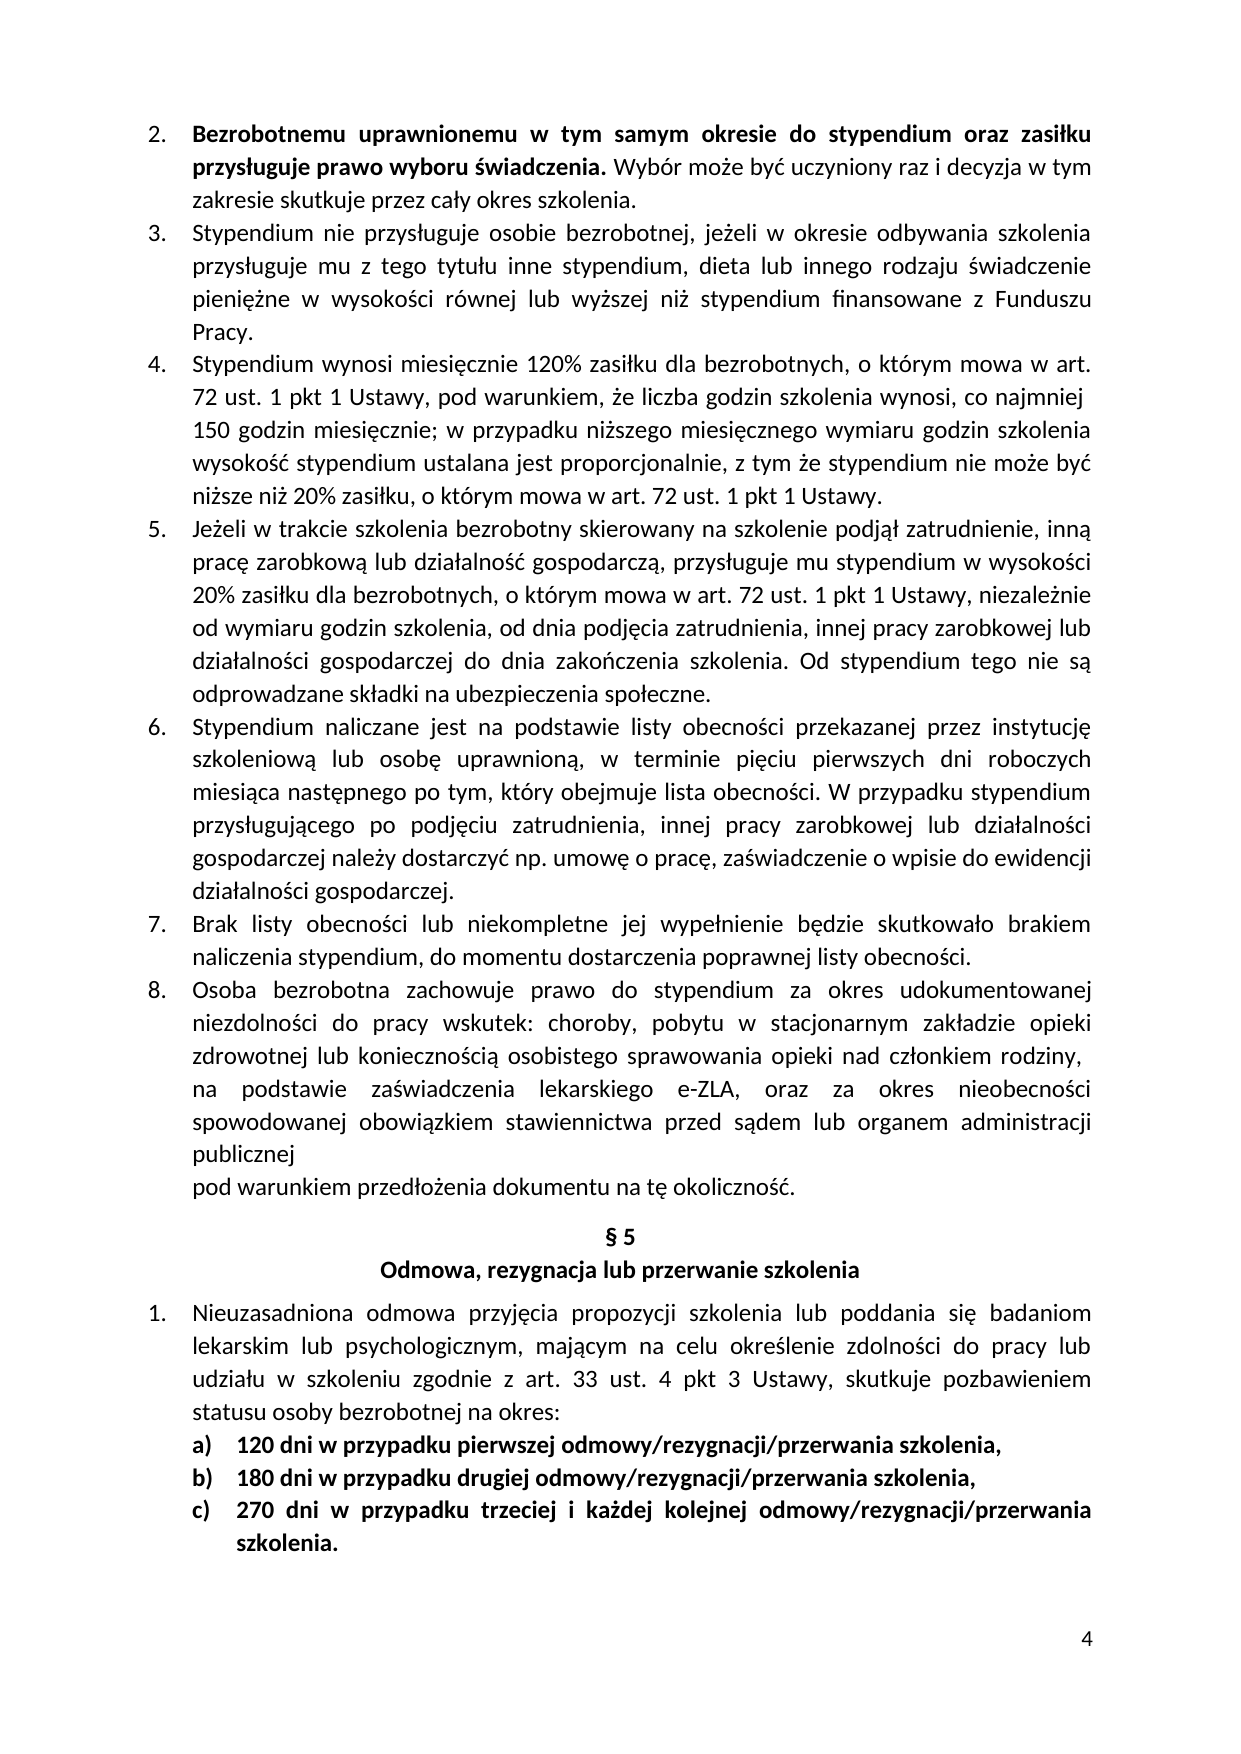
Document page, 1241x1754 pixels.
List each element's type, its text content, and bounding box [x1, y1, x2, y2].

list Stypendium naliczane jest na podstawie listy obecności przekazanej przez instytucję szkoleniową lub osobę uprawnioną, w terminie pięciu pierwszych dni roboczych miesiąca następnego po tym, który obejmuje lista obecności. W przypadku stypendium przysługującego po podjęciu zatrudnienia, innej pracy zarobkowej lub działalności gospodarczej należy dostarczyć np. umowę o pracę, zaświadczenie o wpisie do ewidencji działalności gospodarczej. [148, 711, 1093, 906]
list Nieuzasadniona odmowa przyjęcia propozycji szkolenia lub poddania się badaniom lekarskim lub psychologicznym, mającym na celu określenie zdolności do pracy lub udziału w szkoleniu zgodnie z art. 33 ust. 4 pkt 3 Ustawy, skutkuje pozbawieniem statusu osoby bezrobotnej na okres: [148, 1297, 1093, 1426]
list Osoba bezrobotna zachowuje prawo do stypendium za okres udokumentowanej niezdolności do pracy wskutek: choroby, pobytu w stacjonarnym zakładzie opieki zdrowotnej lub koniecznością osobistego sprawowania opieki nad członkiem rodziny, na podstawie zaświadczenia lekarskiego e-ZLA, oraz za okres nieobecności spowodowanej obowiązkiem stawiennictwa przed sądem lub organem administracji publicznej pod warunkiem przedłożenia dokumentu na tę okoliczność. [148, 974, 1093, 1202]
list Bezrobotnemu uprawnionemu w tym samym okresie do stypendium oraz zasiłku przysługuje prawo wyboru świadczenia. Wybór może być uczyniony raz i decyzja w tym zakresie skutkuje przez cały okres szkolenia. [148, 118, 1093, 214]
list Stypendium nie przysługuje osobie bezrobotnej, jeżeli w okresie odbywania szkolenia przysługuje mu z tego tytułu inne stypendium, dieta lub innego rodzaju świadczenie pieniężne w wysokości równej lub wyższej niż stypendium finansowane z Funduszu Pracy. [148, 217, 1093, 346]
list 180 dni w przypadku drugiej odmowy/rezygnacji/przerwania szkolenia, [192, 1462, 1093, 1492]
list Brak listy obecności lub niekompletne jej wypełnienie będzie skutkowało brakiem naliczenia stypendium, do momentu dostarczenia poprawnej listy obecności. [148, 908, 1093, 972]
list Jeżeli w trakcie szkolenia bezrobotny skierowany na szkolenie podjął zatrudnienie, inną pracę zarobkową lub działalność gospodarczą, przysługuje mu stypendium w wysokości 20% zasiłku dla bezrobotnych, o którym mowa w art. 72 ust. 1 pkt 1 Ustawy, niezależnie od wymiaru godzin szkolenia, od dnia podjęcia zatrudnienia, innej pracy zarobkowej lub działalności gospodarczej do dnia zakończenia szkolenia. Od stypendium tego nie są odprowadzane składki na ubezpieczenia społeczne. [148, 513, 1093, 708]
list Stypendium wynosi miesięcznie 120% zasiłku dla bezrobotnych, o którym mowa w art. 72 ust. 1 pkt 1 Ustawy, pod warunkiem, że liczba godzin szkolenia wynosi, co najmniej 150 godzin miesięcznie; w przypadku niższego miesięcznego wymiaru godzin szkolenia wysokość stypendium ustalana jest proporcjonalnie, z tym że stypendium nie może być niższe niż 20% zasiłku, o którym mowa w art. 72 ust. 1 pkt 1 Ustawy. [148, 349, 1093, 511]
text § 5 [148, 1221, 1093, 1252]
text Odmowa, rezygnacja lub przerwanie szkolenia [148, 1254, 1093, 1284]
list 120 dni w przypadku pierwszej odmowy/rezygnacji/przerwania szkolenia, [192, 1429, 1093, 1459]
list 270 dni w przypadku trzeciej i każdej kolejnej odmowy/rezygnacji/przerwania szkolenia. [192, 1494, 1093, 1558]
